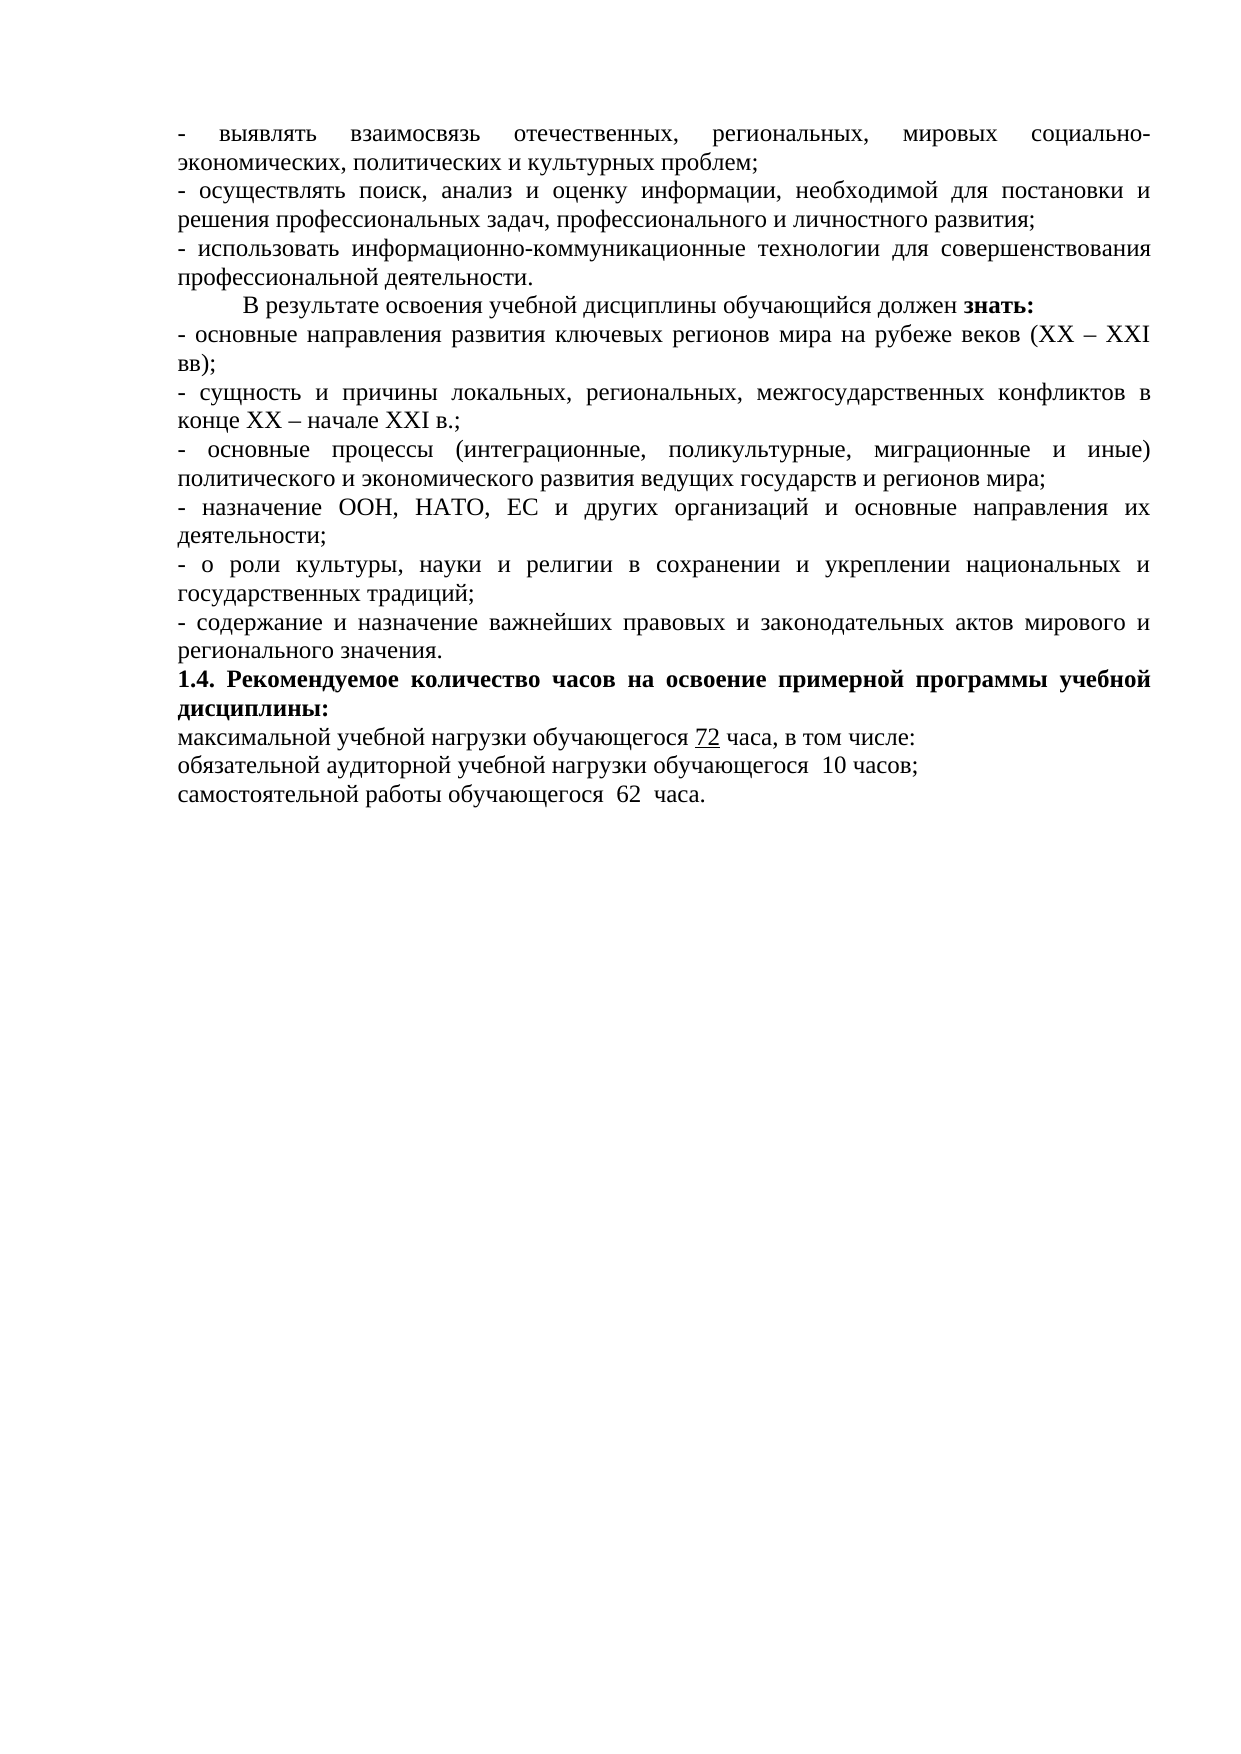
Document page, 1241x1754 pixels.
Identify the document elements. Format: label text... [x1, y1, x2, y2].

text - назначение ООН, НАТО, ЕС и других организаций и основные направления их деятельности; [177, 492, 1152, 549]
text - основные направления развития ключевых регионов мира на рубеже веков (XX – XXI вв); [177, 319, 1152, 377]
text - осуществлять поиск, анализ и оценку информации, необходимой для постановки и решения профессиональных задач, профессионального и личностного развития; [177, 176, 1152, 233]
text В результате освоения учебной дисциплины обучающийся должен знать: [177, 291, 1152, 319]
text - сущность и причины локальных, региональных, межгосударственных конфликтов в конце XX – начале XXI в.; [177, 377, 1152, 434]
text - использовать информационно-коммуникационные технологии для совершенствования профессиональной деятельности. [177, 233, 1152, 291]
text - о роли культуры, науки и религии в сохранении и укреплении национальных и государственных традиций; [177, 549, 1152, 607]
text - содержание и назначение важнейших правовых и законодательных актов мирового и регионального значения. [177, 607, 1152, 664]
text 1.4. Рекомендуемое количество часов на освоение примерной программы учебной дисциплины: [177, 664, 1152, 722]
text самостоятельной работы обучающегося 62 часа. [177, 779, 1152, 808]
text - выявлять взаимосвязь отечественных, региональных, мировых социально-экономических, политических и культурных проблем; [177, 118, 1152, 176]
text - основные процессы (интеграционные, поликультурные, миграционные и иные) политического и экономического развития ведущих государств и регионов мира; [177, 434, 1152, 492]
text максимальной учебной нагрузки обучающегося 72 часа, в том числе: [177, 722, 1152, 751]
text обязательной аудиторной учебной нагрузки обучающегося 10 часов; [177, 751, 1152, 779]
